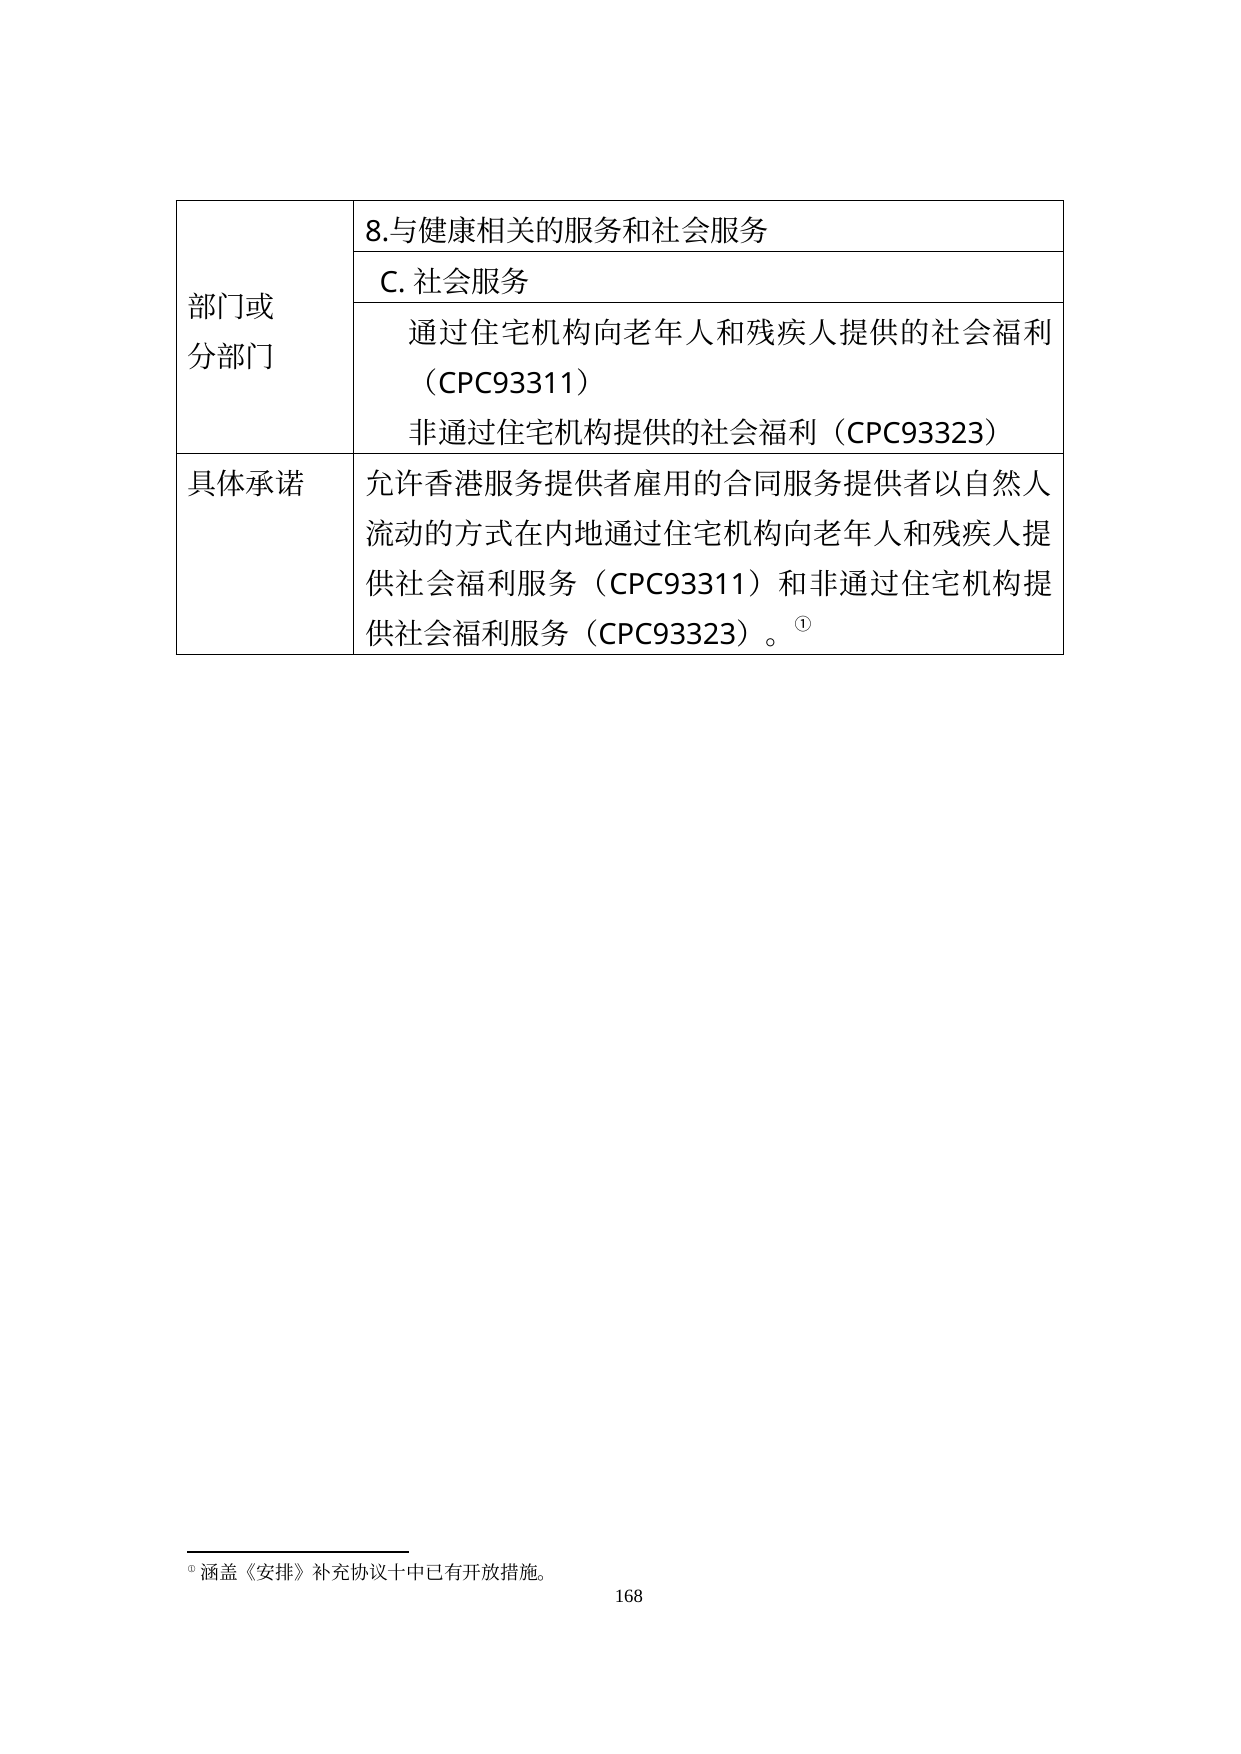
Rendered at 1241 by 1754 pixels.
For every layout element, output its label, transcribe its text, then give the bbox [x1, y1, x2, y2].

table_cell 具体承诺 [177, 454, 353, 654]
table_cell 通过住宅机构向老年人和残疾人提供的社会福利（CPC93311） 非通过住宅机构提供的社会福利（CPC93323） [354, 303, 1063, 453]
table_header 8.与健康相关的服务和社会服务 [354, 201, 1063, 251]
table_cell C. 社会服务 [354, 252, 1063, 302]
table_cell 允许香港服务提供者雇用的合同服务提供者以自然人流动的方式在内地通过住宅机构向老年人和残疾人提供社会福利服务（CPC93311）和非通过住宅机构提供社会福利服务（CPC93323）。 [354, 454, 1063, 654]
table_header 部门或 分部门 [177, 201, 353, 453]
